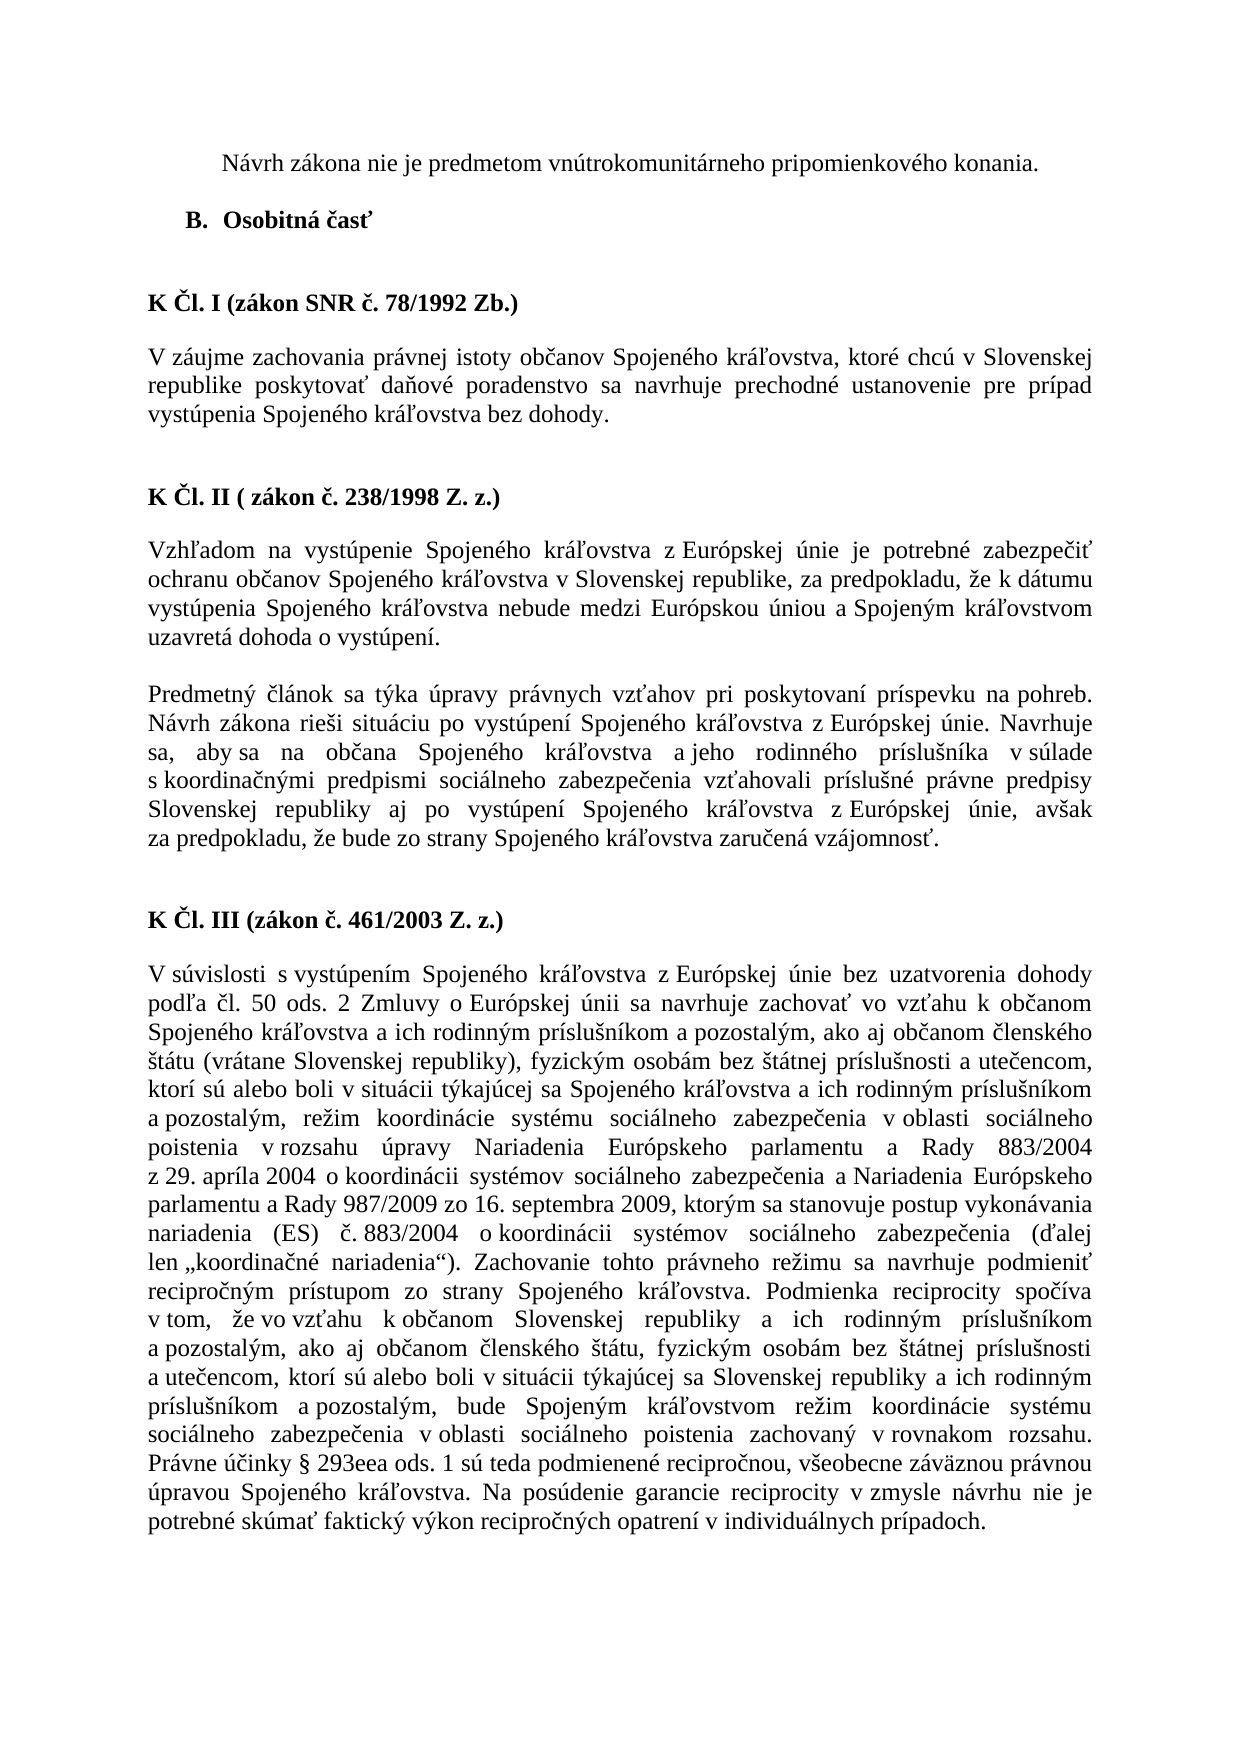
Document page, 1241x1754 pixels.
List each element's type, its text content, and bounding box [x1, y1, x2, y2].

text K Čl. III (zákon č. 461/2003 Z. z.) [148, 906, 1093, 934]
list Osobitná časť [185, 205, 1093, 234]
text V súvislosti s vystúpením Spojeného kráľovstva z Európskej únie bez uzatvorenia dohody podľa čl. 50 ods. 2 Zmluvy o Európskej únii sa navrhuje zachovať vo vzťahu k občanom Spojeného kráľovstva a ich rodinným príslušníkom a pozostalým, ako aj občanom členského štátu (vrátane Slovenskej republiky), fyzickým osobám bez štátnej príslušnosti a utečencom, ktorí sú alebo boli v situácii týkajúcej sa Spojeného kráľovstva a ich rodinným príslušníkom a pozostalým, režim koordinácie systému sociálneho zabezpečenia v oblasti sociálneho poistenia v rozsahu úpravy Nariadenia Európskeho parlamentu a Rady 883/2004 z 29. apríla 2004 o koordinácii systémov sociálneho zabezpečenia a Nariadenia Európskeho parlamentu a Rady 987/2009 zo 16. septembra 2009, ktorým sa stanovuje postup vykonávania nariadenia (ES) č. 883/2004 o koordinácii systémov sociálneho zabezpečenia (ďalej len „koordinačné nariadenia“). Zachovanie tohto právneho režimu sa navrhuje podmieniť recipročným prístupom zo strany Spojeného kráľovstva. Podmienka reciprocity spočíva v tom, že vo vzťahu k občanom Slovenskej republiky a ich rodinným príslušníkom a pozostalým, ako aj občanom členského štátu, fyzickým osobám bez štátnej príslušnosti a utečencom, ktorí sú alebo boli v situácii týkajúcej sa Slovenskej republiky a ich rodinným príslušníkom a pozostalým, bude Spojeným kráľovstvom režim koordinácie systému sociálneho zabezpečenia v oblasti sociálneho poistenia zachovaný v rovnakom rozsahu. Právne účinky § 293eea ods. 1 sú teda podmienené recipročnou, všeobecne záväznou právnou úpravou Spojeného kráľovstva. Na posúdenie garancie reciprocity v zmysle návrhu nie je potrebné skúmať faktický výkon recipročných opatrení v individuálnych prípadoch. [148, 959, 1093, 1534]
text Návrh zákona nie je predmetom vnútrokomunitárneho pripomienkového konania. [148, 148, 1093, 176]
text Predmetný článok sa týka úpravy právnych vzťahov pri poskytovaní príspevku na pohreb. Návrh zákona rieši situáciu po vystúpení Spojeného kráľovstva z Európskej únie. Navrhuje sa, aby sa na občana Spojeného kráľovstva a jeho rodinného príslušníka v súlade s koordinačnými predpismi sociálneho zabezpečenia vzťahovali príslušné právne predpisy Slovenskej republiky aj po vystúpení Spojeného kráľovstva z Európskej únie, avšak za predpokladu, že bude zo strany Spojeného kráľovstva zaručená vzájomnosť. [148, 679, 1093, 852]
text K Čl. I (zákon SNR č. 78/1992 Zb.) [148, 288, 1093, 316]
text V záujme zachovania právnej istoty občanov Spojeného kráľovstva, ktoré chcú v Slovenskej republike poskytovať daňové poradenstvo sa navrhuje prechodné ustanovenie pre prípad vystúpenia Spojeného kráľovstva bez dohody. [148, 342, 1093, 428]
text Vzhľadom na vystúpenie Spojeného kráľovstva z Európskej únie je potrebné zabezpečiť ochranu občanov Spojeného kráľovstva v Slovenskej republike, za predpokladu, že k dátumu vystúpenia Spojeného kráľovstva nebude medzi Európskou úniou a Spojeným kráľovstvom uzavretá dohoda o vystúpení. [148, 536, 1093, 651]
text K Čl. II ( zákon č. 238/1998 Z. z.) [148, 482, 1093, 510]
